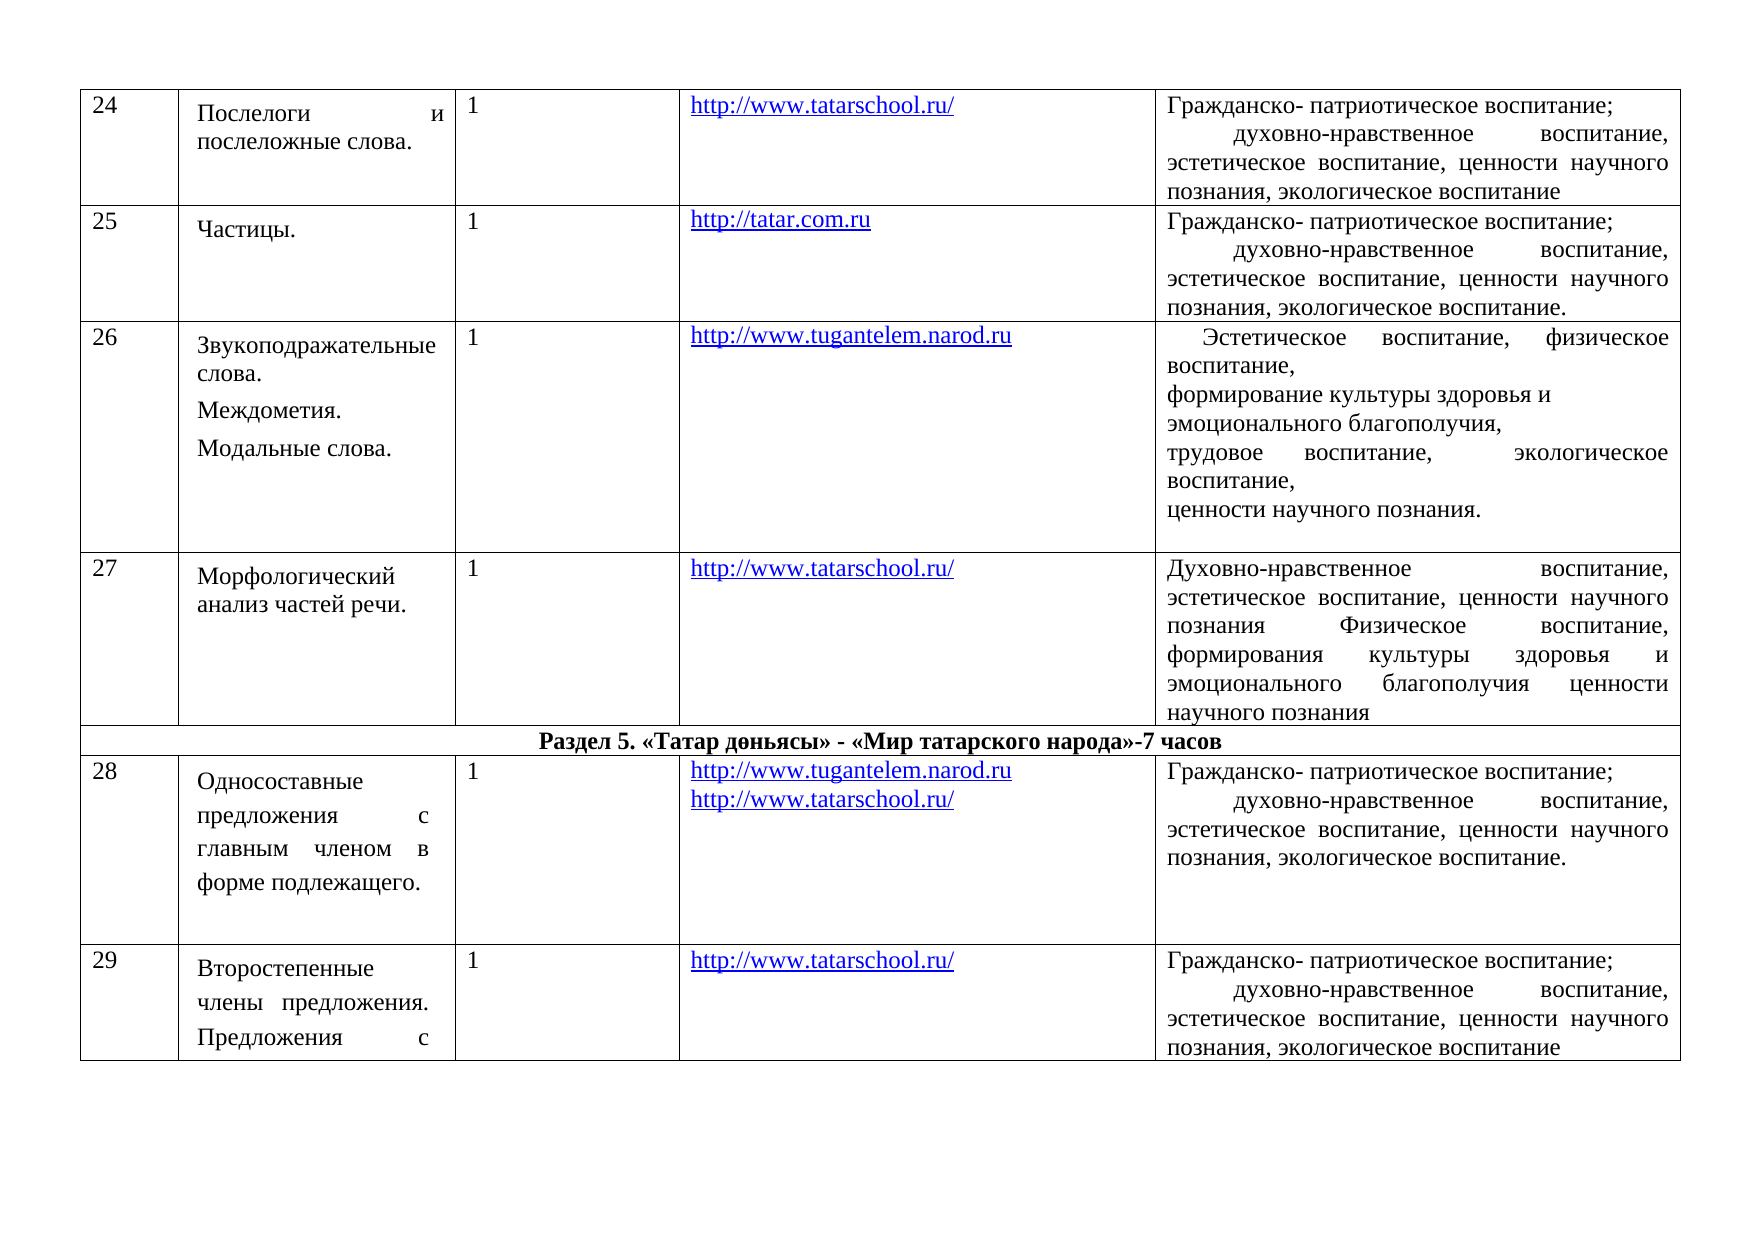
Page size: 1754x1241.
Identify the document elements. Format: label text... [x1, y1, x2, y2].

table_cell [179, 945, 455, 1060]
table_cell 29 [81, 945, 178, 1060]
table_cell Гражданско- патриотическое воспитание; духовно-нравственное воспитание, эстетическое воспитание, ценности научного познания, экологическое воспитание. [1156, 206, 1680, 321]
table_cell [680, 90, 1155, 205]
table_cell 25 [81, 206, 178, 321]
table_cell http://www.tugantelem.narod.ru [680, 322, 1155, 552]
table_cell http://www.tatarschool.ru/ [680, 553, 1155, 725]
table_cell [680, 945, 1155, 1060]
table_cell Односоставные предложения с главным членом в форме подлежащего. [179, 756, 455, 944]
table_cell Звукоподражательные слова. Междометия. Модальные слова. [179, 322, 455, 552]
table_cell 28 [81, 756, 178, 944]
table_cell 24 [81, 90, 178, 205]
table_cell Раздел 5. «Татар дөньясы» - «Мир татарского народа»-7 часов [81, 726, 1680, 755]
table_cell 1 [456, 206, 679, 321]
table_cell 1 [456, 322, 679, 552]
table_cell Послелоги и послеложные слова. [179, 90, 455, 205]
table_cell 1 [456, 90, 679, 205]
table_cell Эстетическое воспитание, физическое воспитание, формирование культуры здоровья и эмоционального благополучия, трудовое воспитание, экологическое воспитание, ценности научного познания. [1156, 322, 1680, 552]
table_cell Гражданско- патриотическое воспитание; духовно-нравственное воспитание, эстетическое воспитание, ценности научного познания, экологическое воспитание. [1156, 756, 1680, 944]
table_cell 1 [456, 553, 679, 725]
table_cell 27 [81, 553, 178, 725]
table_cell http://tatar.com.ru [680, 206, 1155, 321]
table_cell http://www.tugantelem.narod.ru http://www.tatarschool.ru/ [680, 756, 1155, 944]
table_cell Частицы. [179, 206, 455, 321]
table_cell 26 [81, 322, 178, 552]
table_cell Духовно-нравственное воспитание, эстетическое воспитание, ценности научного познания Физическое воспитание, формирования культуры здоровья и эмоционального благополучия ценности научного познания [1156, 553, 1680, 725]
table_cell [1156, 90, 1680, 205]
table_cell 1 [456, 945, 679, 1060]
table_cell 1 [456, 756, 679, 944]
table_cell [1156, 945, 1680, 1060]
table_cell Морфологический анализ частей речи. [179, 553, 455, 725]
